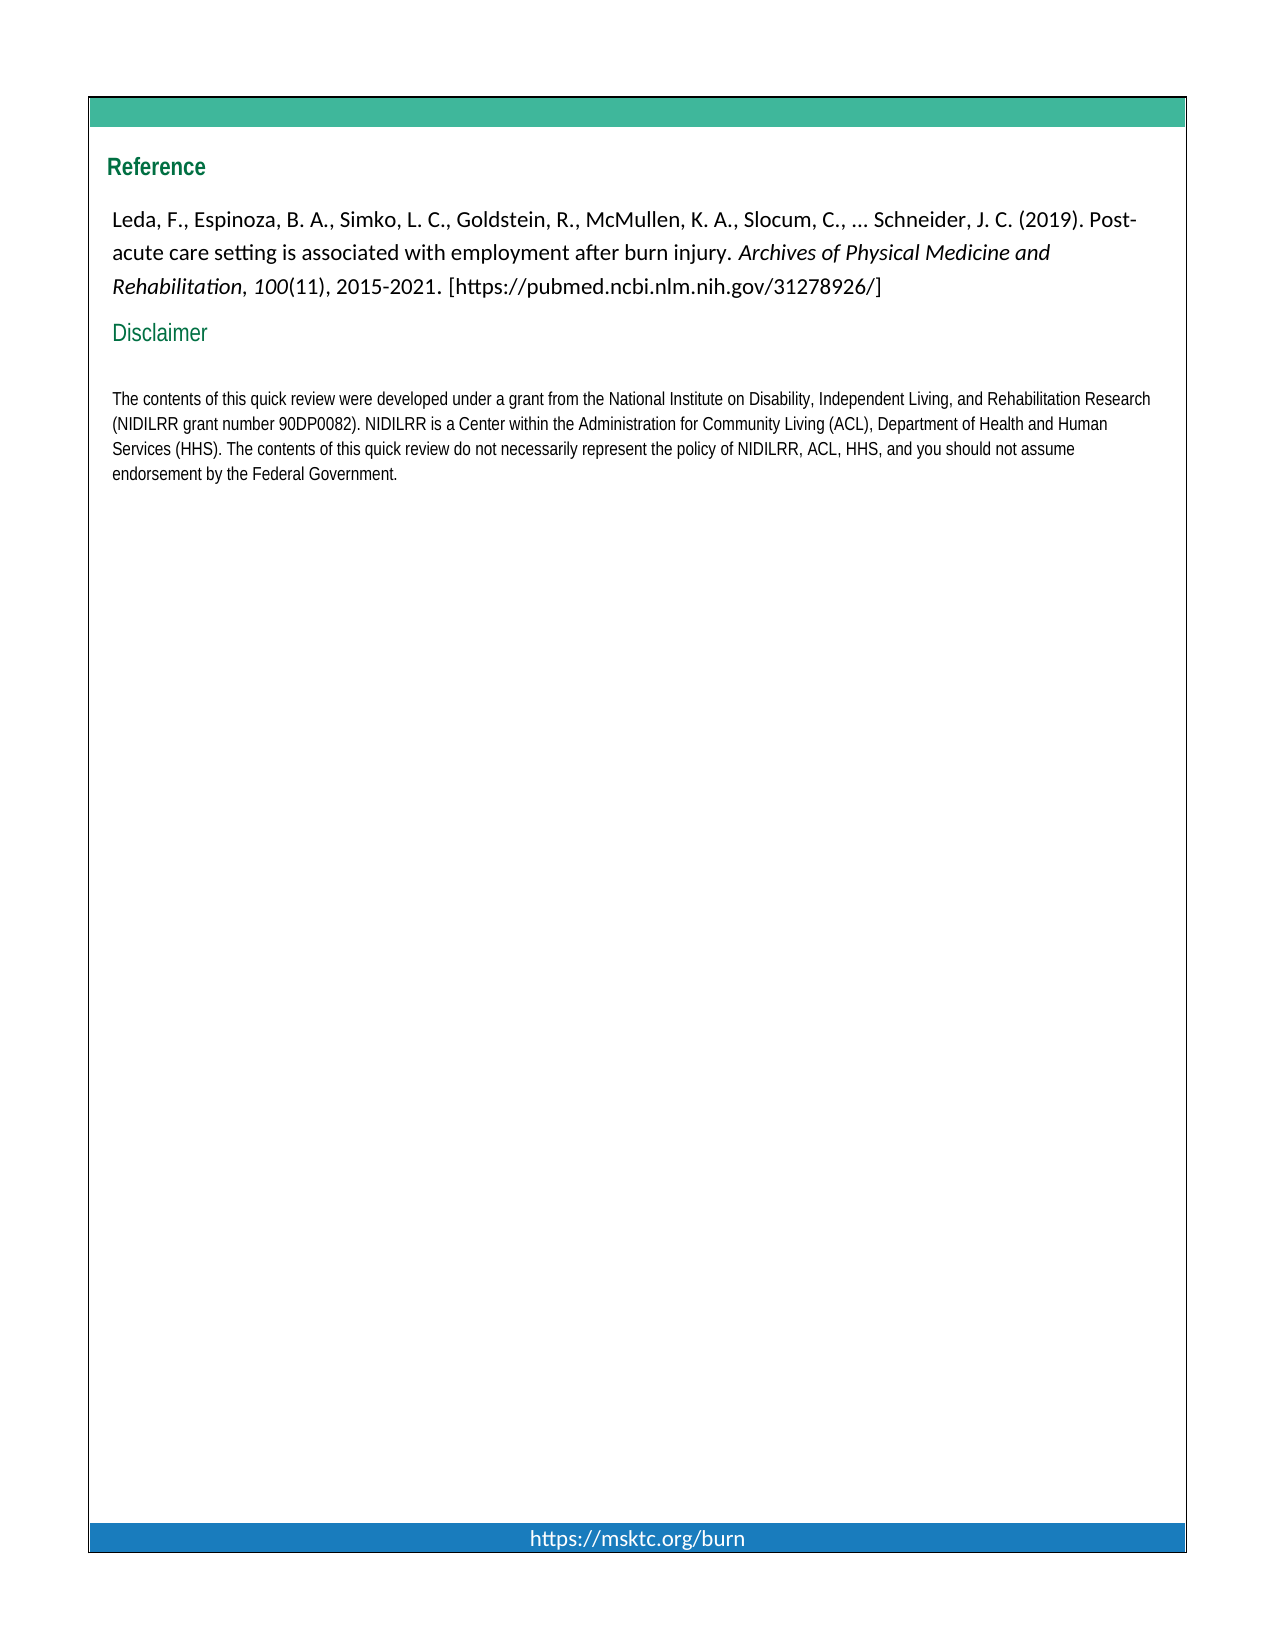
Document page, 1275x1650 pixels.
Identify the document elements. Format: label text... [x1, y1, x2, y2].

subtitle Reference [107, 152, 1177, 180]
text The contents of this quick review were developed under a grant from the National Institute on Disability, Independent Living, and Rehabilitation Research (NIDILRR grant number 90DP0082). NIDILRR is a Center within the Administration for Community Living (ACL), Department of Health and Human Services (HHS). The contents of this quick review do not necessarily represent the policy of NIDILRR, ACL, HHS, and you should not assume endorsement by the Federal Government. [112, 388, 1153, 484]
text Disclaimer [97, 318, 1153, 346]
subtitle Leda, F., Espinoza, B. A., Simko, L. C., Goldstein, R., McMullen, K. A., Slocum, C., ... Schneider, J. C. (2019). Post-acute care setting is associated with employment after burn injury. Archives of Physical Medicine and Rehabilitation, 100(11), 2015-2021. [https://pubmed.ncbi.nlm.nih.gov/31278926/] [112, 205, 1153, 301]
